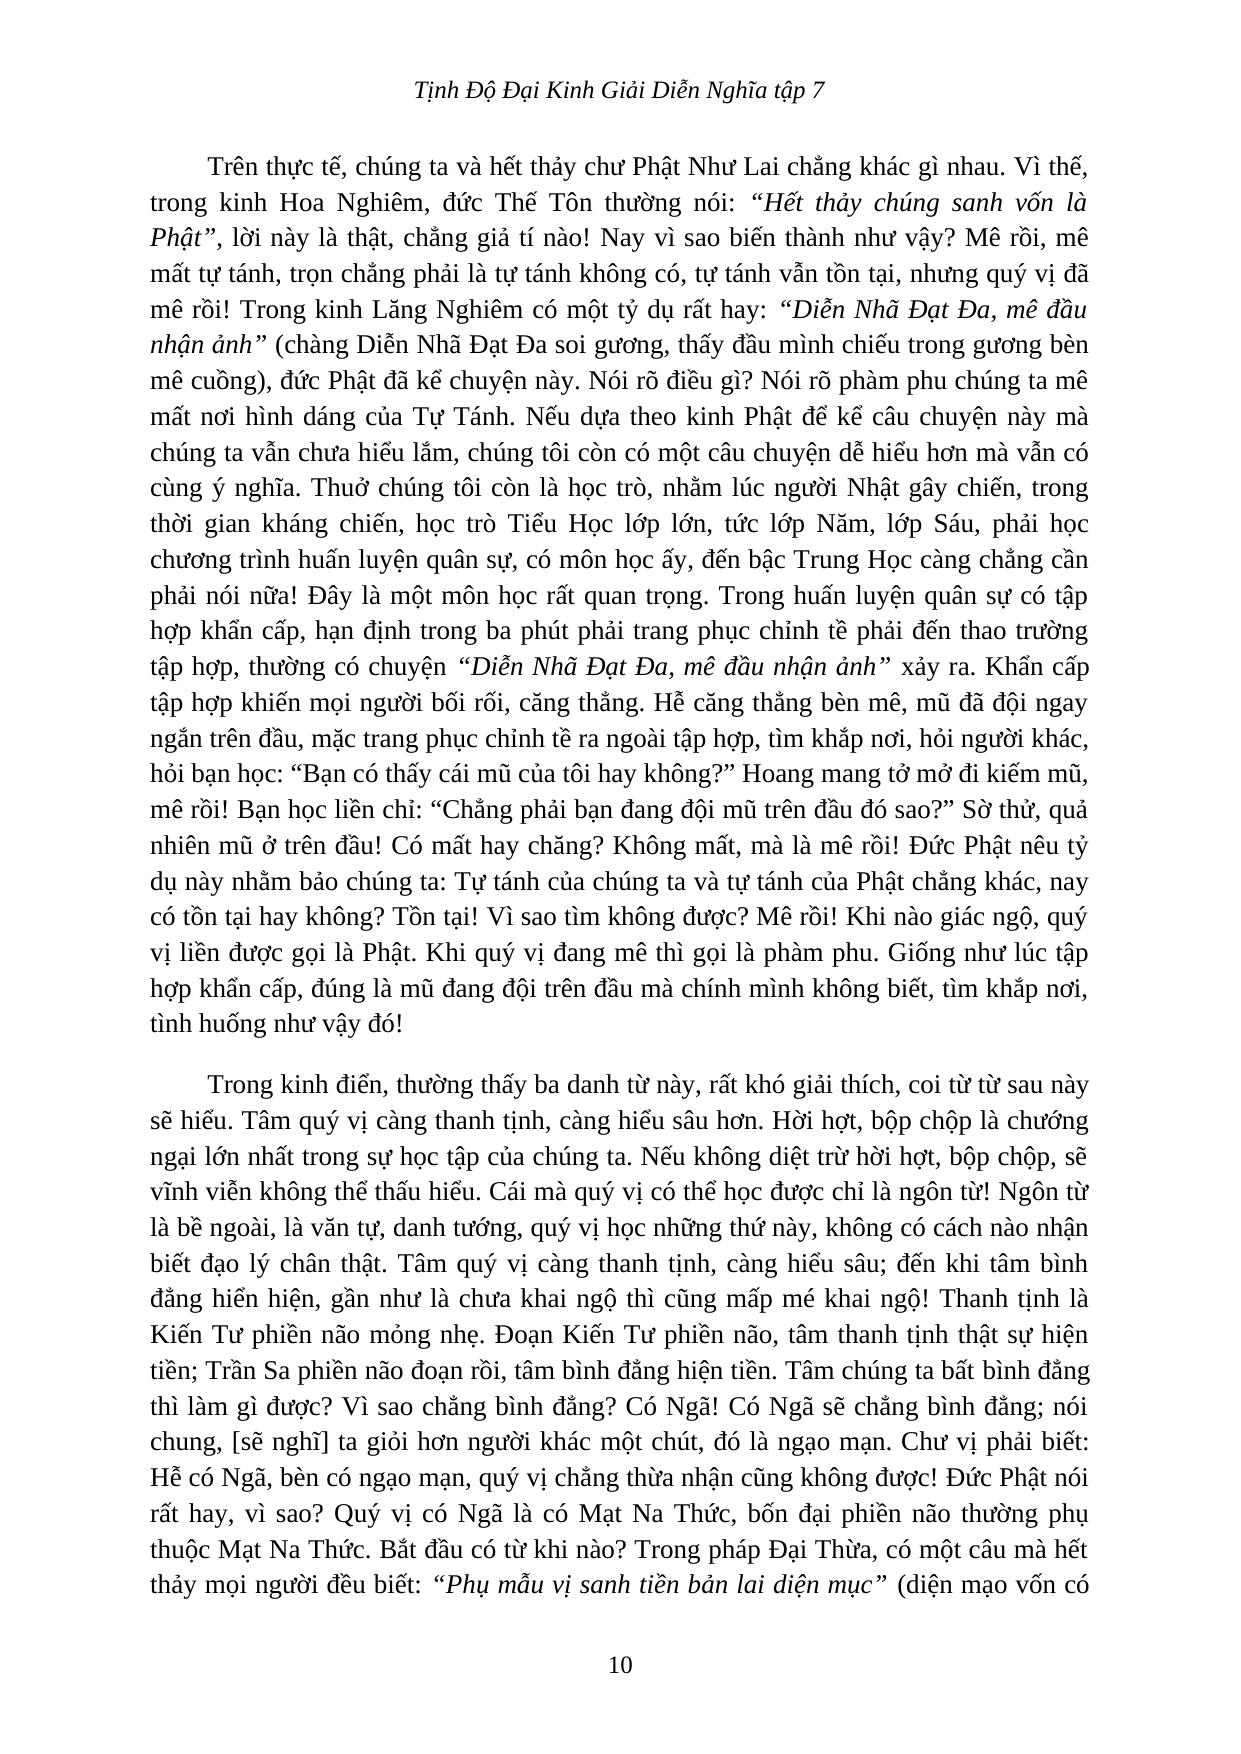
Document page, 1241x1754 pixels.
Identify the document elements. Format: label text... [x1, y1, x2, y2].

text Trên thực tế, chúng ta và hết thảy chư Phật Như Lai chẳng khác gì nhau. Vì thế, trong kinh Hoa Nghiêm, đức Thế Tôn thường nói: “Hết thảy chúng sanh vốn là Phật”, lời này là thật, chẳng giả tí nào! Nay vì sao biến thành như vậy? Mê rồi, mê mất tự tánh, trọn chẳng phải là tự tánh không có, tự tánh vẫn tồn tại, nhưng quý vị đã mê rồi! Trong kinh Lăng Nghiêm có một tỷ dụ rất hay: “Diễn Nhã Đạt Đa, mê đầu nhận ảnh” (chàng Diễn Nhã Đạt Đa soi gương, thấy đầu mình chiếu trong gương bèn mê cuồng), đức Phật đã kể chuyện này. Nói rõ điều gì? Nói rõ phàm phu chúng ta mê mất nơi hình dáng của Tự Tánh. Nếu dựa theo kinh Phật để kể câu chuyện này mà chúng ta vẫn chưa hiểu lắm, chúng tôi còn có một câu chuyện dễ hiểu hơn mà vẫn có cùng ý nghĩa. Thuở chúng tôi còn là học trò, nhằm lúc người Nhật gây chiến, trong thời gian kháng chiến, học trò Tiểu Học lớp lớn, tức lớp Năm, lớp Sáu, phải học chương trình huấn luyện quân sự, có môn học ấy, đến bậc Trung Học càng chẳng cần phải nói nữa! Đây là một môn học rất quan trọng. Trong huấn luyện quân sự có tập hợp khẩn cấp, hạn định trong ba phút phải trang phục chỉnh tề phải đến thao trường tập hợp, thường có chuyện “Diễn Nhã Đạt Đa, mê đầu nhận ảnh” xảy ra. Khẩn cấp tập hợp khiến mọi người bối rối, căng thẳng. Hễ căng thẳng bèn mê, mũ đã đội ngay ngắn trên đầu, mặc trang phục chỉnh tề ra ngoài tập hợp, tìm khắp nơi, hỏi người khác, hỏi bạn học: “Bạn có thấy cái mũ của tôi hay không?” Hoang mang tở mở đi kiếm mũ, mê rồi! Bạn học liền chỉ: “Chẳng phải bạn đang đội mũ trên đầu đó sao?” Sờ thử, quả nhiên mũ ở trên đầu! Có mất hay chăng? Không mất, mà là mê rồi! Đức Phật nêu tỷ dụ này nhằm bảo chúng ta: Tự tánh của chúng ta và tự tánh của Phật chẳng khác, nay có tồn tại hay không? Tồn tại! Vì sao tìm không được? Mê rồi! Khi nào giác ngộ, quý vị liền được gọi là Phật. Khi quý vị đang mê thì gọi là phàm phu. Giống như lúc tập hợp khẩn cấp, đúng là mũ đang đội trên đầu mà chính mình không biết, tìm khắp nơi, tình huống như vậy đó! [150, 150, 1090, 1039]
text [150, 1068, 1090, 1599]
